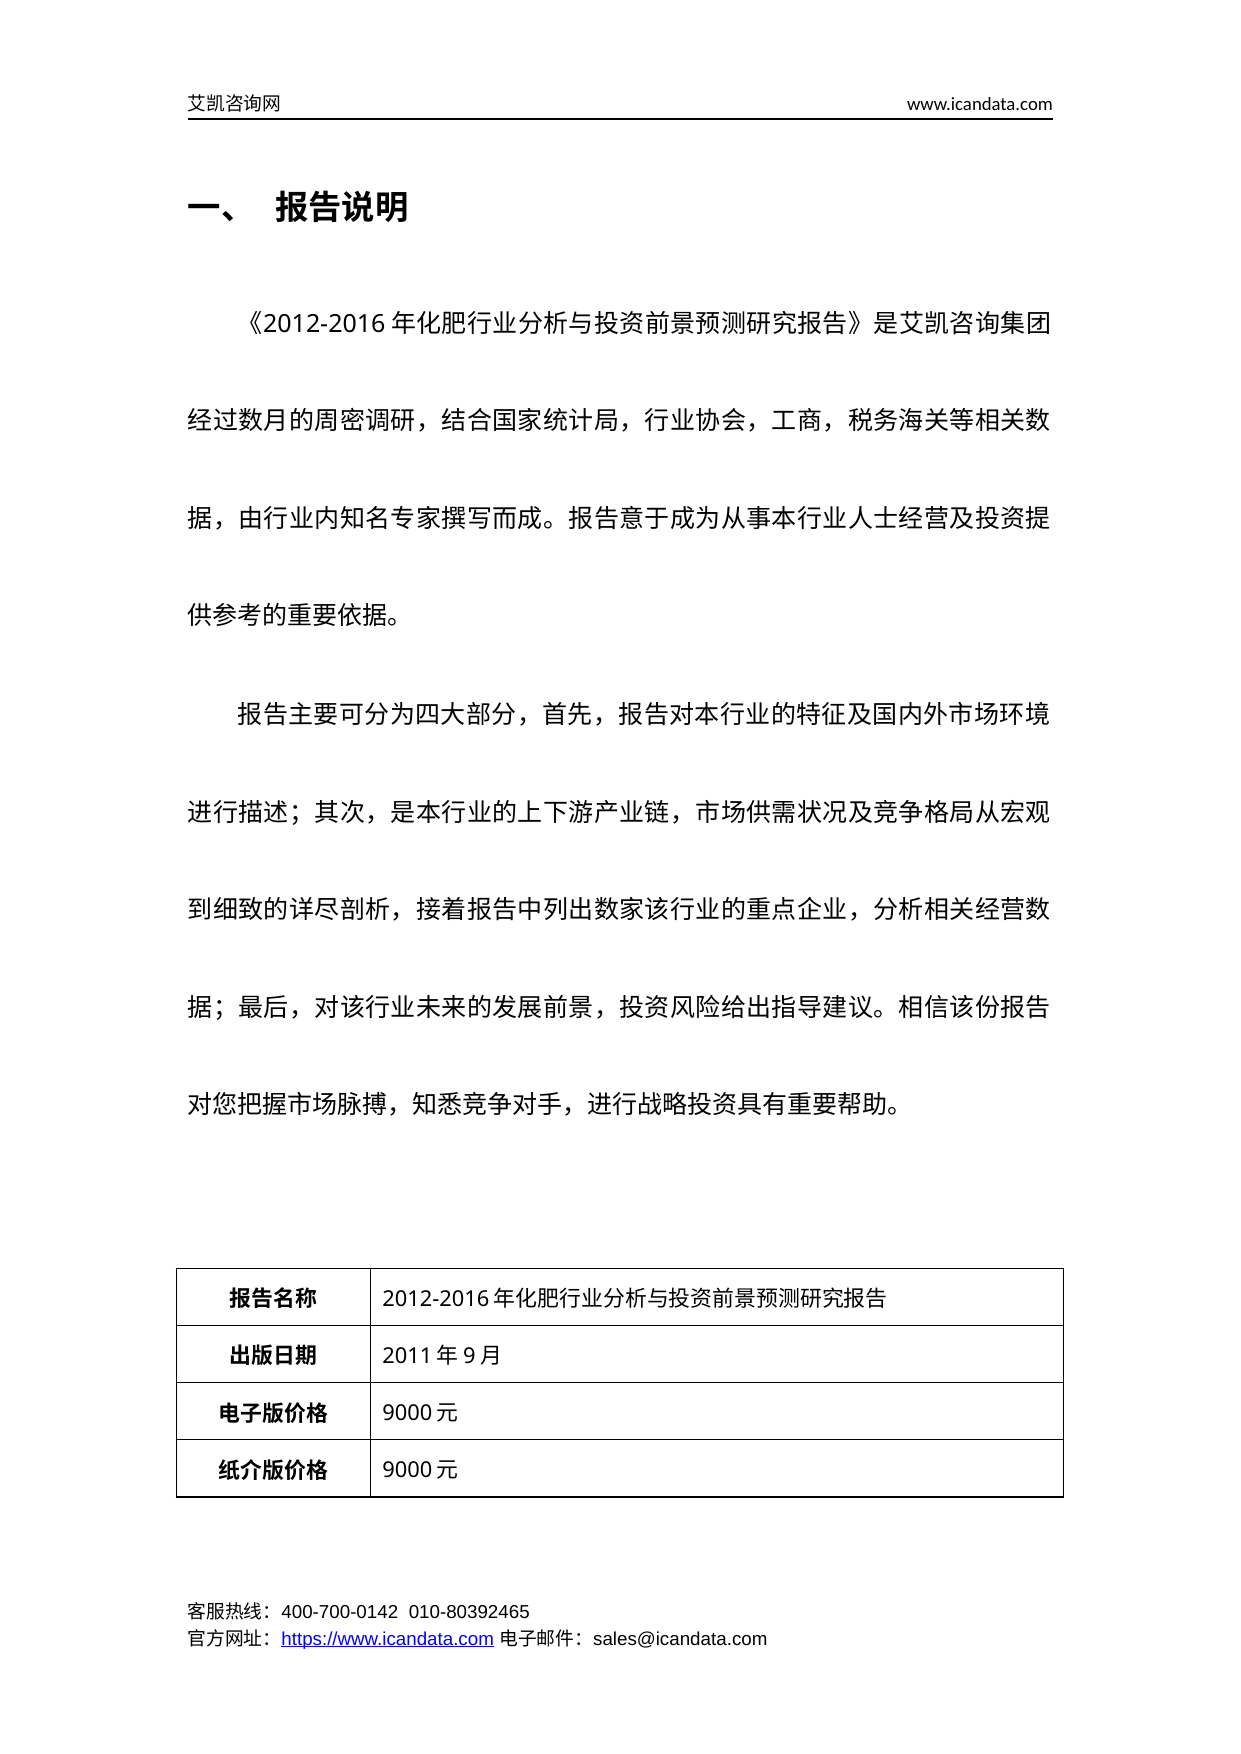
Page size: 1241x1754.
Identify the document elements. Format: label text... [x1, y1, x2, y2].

text 报告主要可分为四大部分，首先，报告对本行业的特征及国内外市场环境进行描述；其次，是本行业的上下游产业链，市场供需状况及竞争格局从宏观到细致的详尽剖析，接着报告中列出数家该行业的重点企业，分析相关经营数据；最后，对该行业未来的发展前景，投资风险给出指导建议。相信该份报告对您把握市场脉搏，知悉竞争对手，进行战略投资具有重要帮助。 [187, 681, 1053, 1136]
table_header 报告名称 [177, 1269, 370, 1325]
table_cell 9000元 [371, 1440, 1063, 1496]
table_cell 电子版价格 [177, 1383, 370, 1439]
table_cell 9000元 [371, 1383, 1063, 1439]
table_header 2012-2016年化肥行业分析与投资前景预测研究报告 [371, 1269, 1063, 1325]
text 《2012-2016年化肥行业分析与投资前景预测研究报告》是艾凯咨询集团经过数月的周密调研，结合国家统计局，行业协会，工商，税务海关等相关数据，由行业内知名专家撰写而成。报告意于成为从事本行业人士经营及投资提供参考的重要依据。 [187, 289, 1053, 646]
table_cell 2011年9月 [371, 1326, 1063, 1382]
subtitle 报告说明 [187, 172, 1053, 237]
table_cell 出版日期 [177, 1326, 370, 1382]
table_cell 纸介版价格 [177, 1440, 370, 1496]
